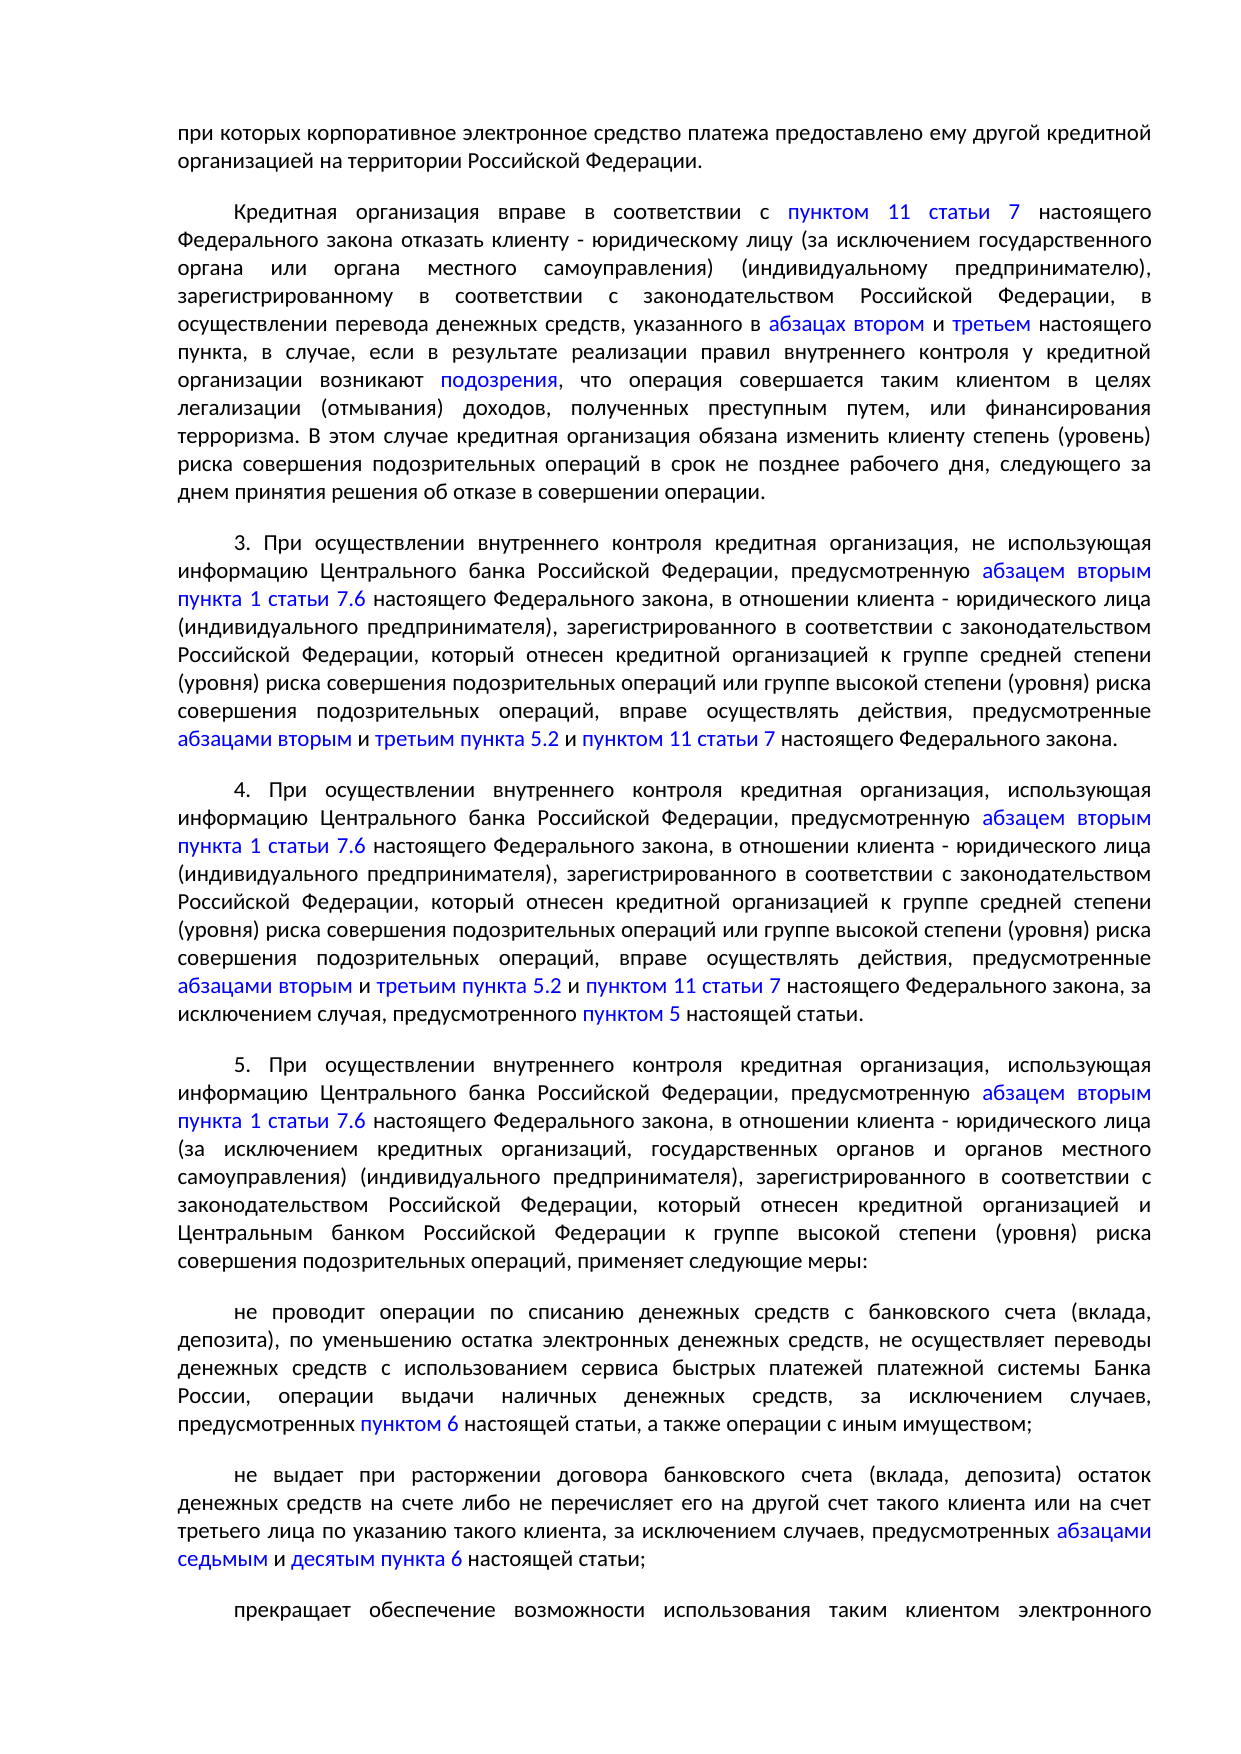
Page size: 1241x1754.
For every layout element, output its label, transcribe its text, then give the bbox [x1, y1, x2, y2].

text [177, 1596, 1152, 1623]
text не выдает при расторжении договора банковского счета (вклада, депозита) остаток денежных средств на счете либо не перечисляет его на другой счет такого клиента или на счет третьего лица по указанию такого клиента, за исключением случаев, предусмотренных абзацами седьмым и десятым пункта 6 настоящей статьи; [177, 1461, 1152, 1573]
text 4. При осуществлении внутреннего контроля кредитная организация, использующая информацию Центрального банка Российской Федерации, предусмотренную абзацем вторым пункта 1 статьи 7.6 настоящего Федерального закона, в отношении клиента - юридического лица (индивидуального предпринимателя), зарегистрированного в соответствии с законодательством Российской Федерации, который отнесен кредитной организацией к группе средней степени (уровня) риска совершения подозрительных операций или группе высокой степени (уровня) риска совершения подозрительных операций, вправе осуществлять действия, предусмотренные абзацами вторым и третьим пункта 5.2 и пунктом 11 статьи 7 настоящего Федерального закона, за исключением случая, предусмотренного пунктом 5 настоящей статьи. [177, 775, 1152, 1027]
text 5. При осуществлении внутреннего контроля кредитная организация, использующая информацию Центрального банка Российской Федерации, предусмотренную абзацем вторым пункта 1 статьи 7.6 настоящего Федерального закона, в отношении клиента - юридического лица (за исключением кредитных организаций, государственных органов и органов местного самоуправления) (индивидуального предпринимателя), зарегистрированного в соответствии с законодательством Российской Федерации, который отнесен кредитной организацией и Центральным банком Российской Федерации к группе высокой степени (уровня) риска совершения подозрительных операций, применяет следующие меры: [177, 1050, 1152, 1274]
text Кредитная организация вправе в соответствии с пунктом 11 статьи 7 настоящего Федерального закона отказать клиенту - юридическому лицу (за исключением государственного органа или органа местного самоуправления) (индивидуальному предпринимателю), зарегистрированному в соответствии с законодательством Российской Федерации, в осуществлении перевода денежных средств, указанного в абзацах втором и третьем настоящего пункта, в случае, если в результате реализации правил внутреннего контроля у кредитной организации возникают подозрения, что операция совершается таким клиентом в целях легализации (отмывания) доходов, полученных преступным путем, или финансирования терроризма. В этом случае кредитная организация обязана изменить клиенту степень (уровень) риска совершения подозрительных операций в срок не позднее рабочего дня, следующего за днем принятия решения об отказе в совершении операции. [177, 197, 1152, 505]
text 3. При осуществлении внутреннего контроля кредитная организация, не использующая информацию Центрального банка Российской Федерации, предусмотренную абзацем вторым пункта 1 статьи 7.6 настоящего Федерального закона, в отношении клиента - юридического лица (индивидуального предпринимателя), зарегистрированного в соответствии с законодательством Российской Федерации, который отнесен кредитной организацией к группе средней степени (уровня) риска совершения подозрительных операций или группе высокой степени (уровня) риска совершения подозрительных операций, вправе осуществлять действия, предусмотренные абзацами вторым и третьим пункта 5.2 и пунктом 11 статьи 7 настоящего Федерального закона. [177, 528, 1152, 752]
text не проводит операции по списанию денежных средств с банковского счета (вклада, депозита), по уменьшению остатка электронных денежных средств, не осуществляет переводы денежных средств с использованием сервиса быстрых платежей платежной системы Банка России, операции выдачи наличных денежных средств, за исключением случаев, предусмотренных пунктом 6 настоящей статьи, а также операции с иным имуществом; [177, 1297, 1152, 1438]
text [177, 118, 1152, 174]
